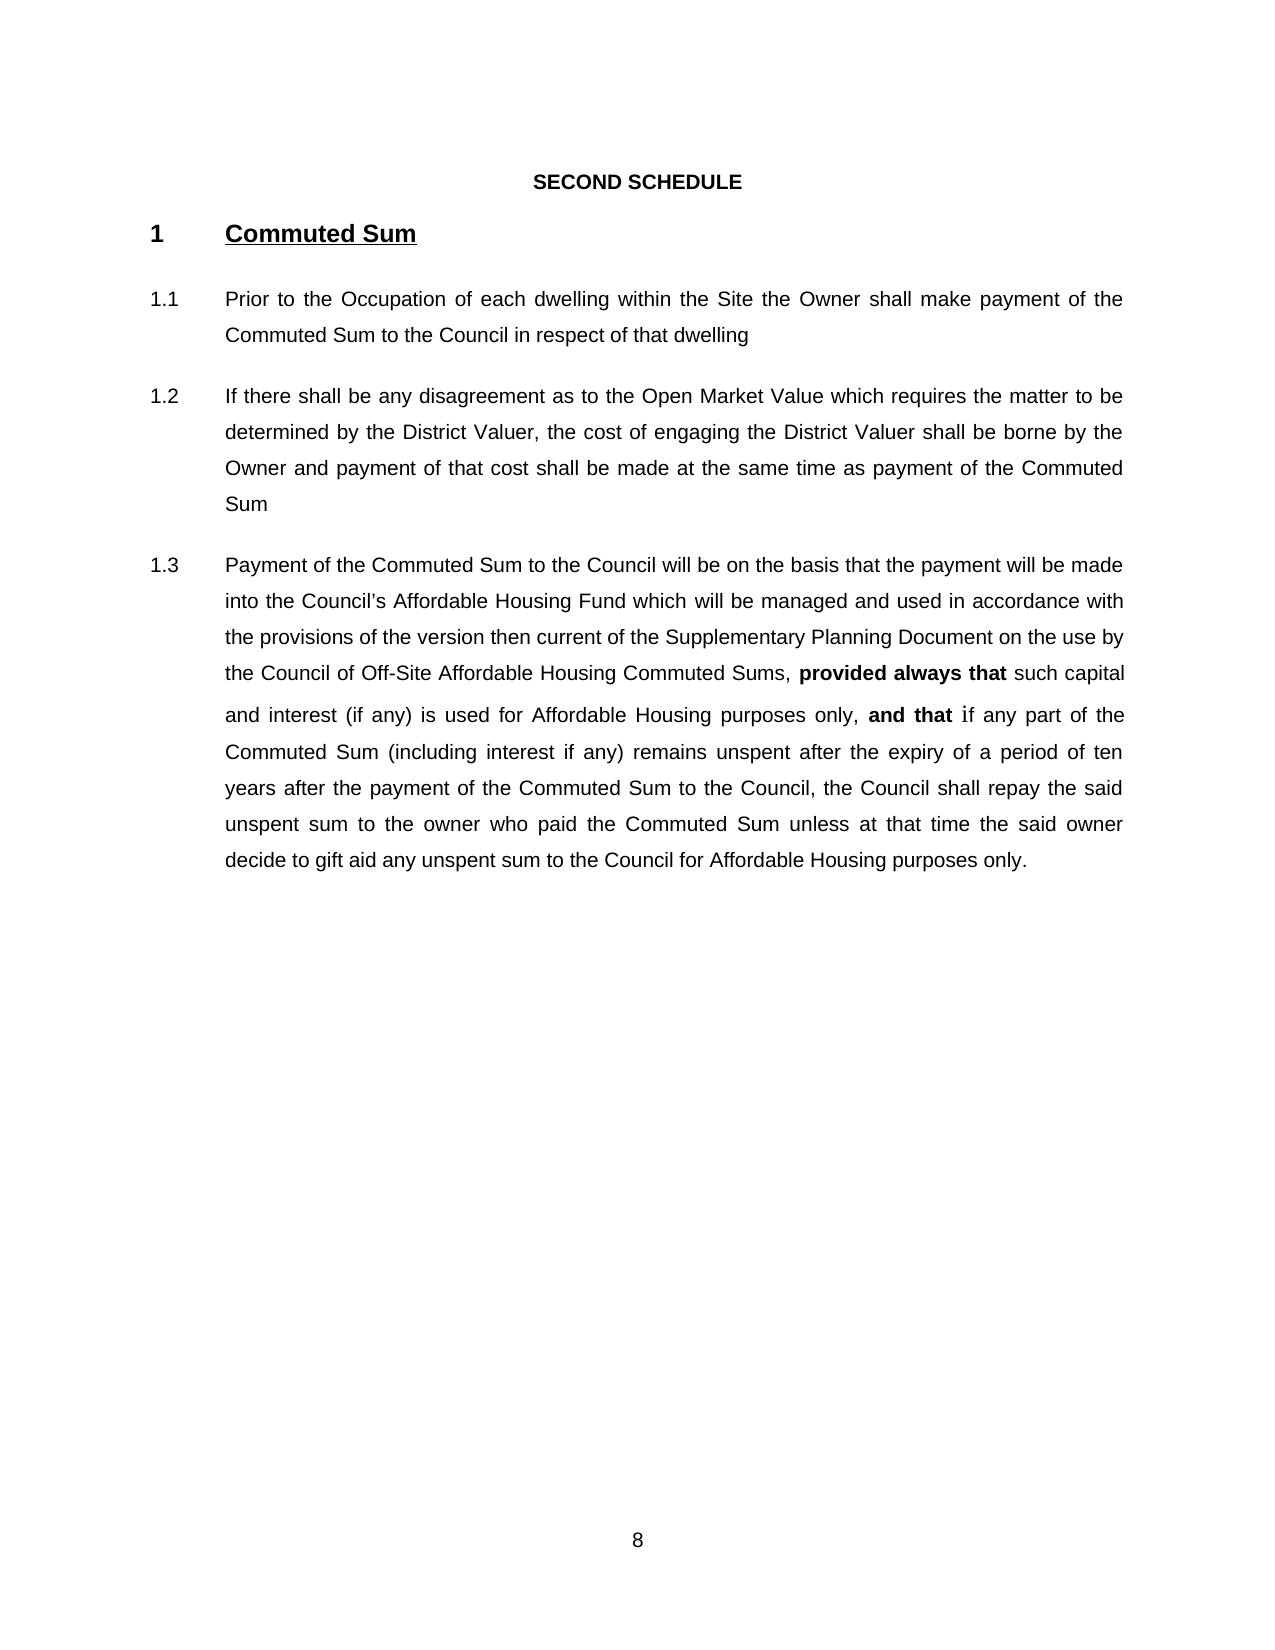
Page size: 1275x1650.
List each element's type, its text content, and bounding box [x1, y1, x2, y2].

subtitle Prior to the Occupation of each dwelling within the Site the Owner shall make payment of the Commuted Sum to the Council in respect of that dwelling [150, 287, 1125, 347]
subtitle If there shall be any disagreement as to the Open Market Value which requires the matter to be determined by the District Valuer, the cost of engaging the District Valuer shall be borne by the Owner and payment of that cost shall be made at the same time as payment of the Commuted Sum [150, 384, 1125, 516]
subtitle SECOND SCHEDULE [150, 165, 1125, 194]
subtitle Payment of the Commuted Sum to the Council will be on the basis that the payment will be made into the Council’s Affordable Housing Fund which will be managed and used in accordance with the provisions of the version then current of the Supplementary Planning Document on the use by the Council of Off-Site Affordable Housing Commuted Sums, provided always that such capital and interest (if any) is used for Affordable Housing purposes only, and that if any part of the Commuted Sum (including interest if any) remains unspent after the expiry of a period of ten years after the payment of the Commuted Sum to the Council, the Council shall repay the said unspent sum to the owner who paid the Commuted Sum unless at that time the said owner decide to gift aid any unspent sum to the Council for Affordable Housing purposes only. [150, 553, 1125, 871]
subtitle Commuted Sum [150, 219, 1125, 248]
